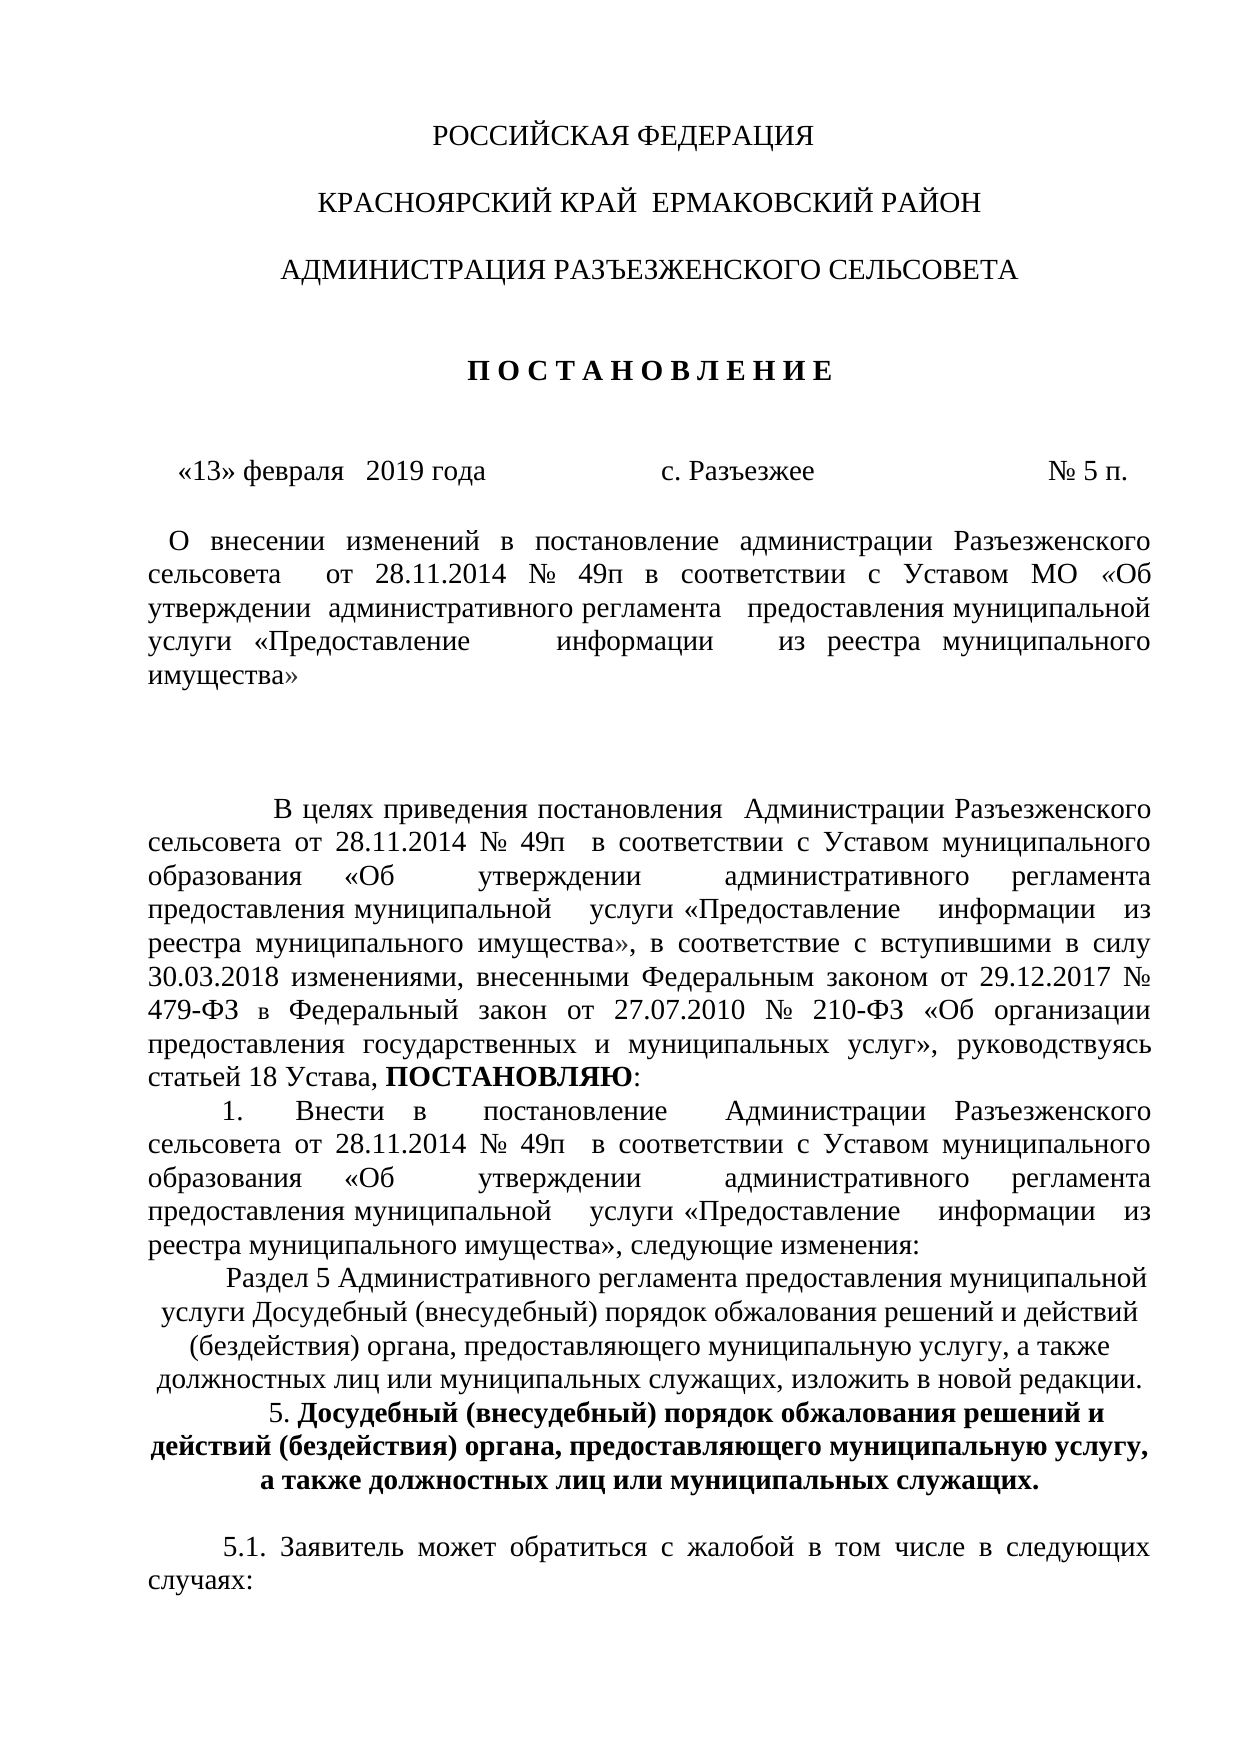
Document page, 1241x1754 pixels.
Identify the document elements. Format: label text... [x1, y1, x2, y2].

text 5.1. Заявитель может обратиться с жалобой в том числе в следующих случаях: [148, 1529, 1152, 1596]
text 1. Внести в постановление Администрации Разъезженского сельсовета от 28.11.2014 № 49п в соответствии с Уставом муниципального образования «Об утверждении административного регламента предоставления муниципальной услуги «Предоставление информации из реестра муниципального имущества», следующие изменения: [148, 1093, 1152, 1261]
text Раздел 5 Административного регламента предоставления муниципальной услуги Досудебный (внесудебный) порядок обжалования решений и действий (бездействия) органа, предоставляющего муниципальную услугу, а также должностных лиц или муниципальных служащих, изложить в новой редакции. [148, 1261, 1152, 1395]
text РОССИЙСКАЯ ФЕДЕРАЦИЯ [148, 118, 1152, 152]
text 5. Досудебный (внесудебный) порядок обжалования решений и действий (бездействия) органа, предоставляющего муниципальную услугу, а также должностных лиц или муниципальных служащих. [148, 1395, 1152, 1495]
text В целях приведения постановления Администрации Разъезженского сельсовета от 28.11.2014 № 49п в соответствии с Уставом муниципального образования «Об утверждении административного регламента предоставления муниципальной услуги «Предоставление информации из реестра муниципального имущества», в соответствие с вступившими в силу 30.03.2018 изменениями, внесенными Федеральным законом от 29.12.2017 № 479-ФЗ в Федеральный закон от 27.07.2010 № 210-ФЗ «Об организации предоставления государственных и муниципальных услуг», руководствуясь статьей 18 Устава, ПОСТАНОВЛЯЮ: [148, 791, 1152, 1093]
text О внесении изменений в постановление администрации Разъезженского сельсовета от 28.11.2014 № 49п в соответствии с Уставом МО «Об утверждении административного регламента предоставления муниципальной услуги «Предоставление информации из реестра муниципального имущества» [148, 523, 1152, 690]
text АДМИНИСТРАЦИЯ РАЗЪЕЗЖЕНСКОГО СЕЛЬСОВЕТА [148, 252, 1152, 286]
text «13» февраля 2019 года с. Разъезжее № 5 п. [177, 453, 1152, 487]
text П О С Т А Н О В Л Е Н И Е [148, 353, 1152, 386]
text КРАСНОЯРСКИЙ КРАЙ ЕРМАКОВСКИЙ РАЙОН [148, 185, 1152, 219]
